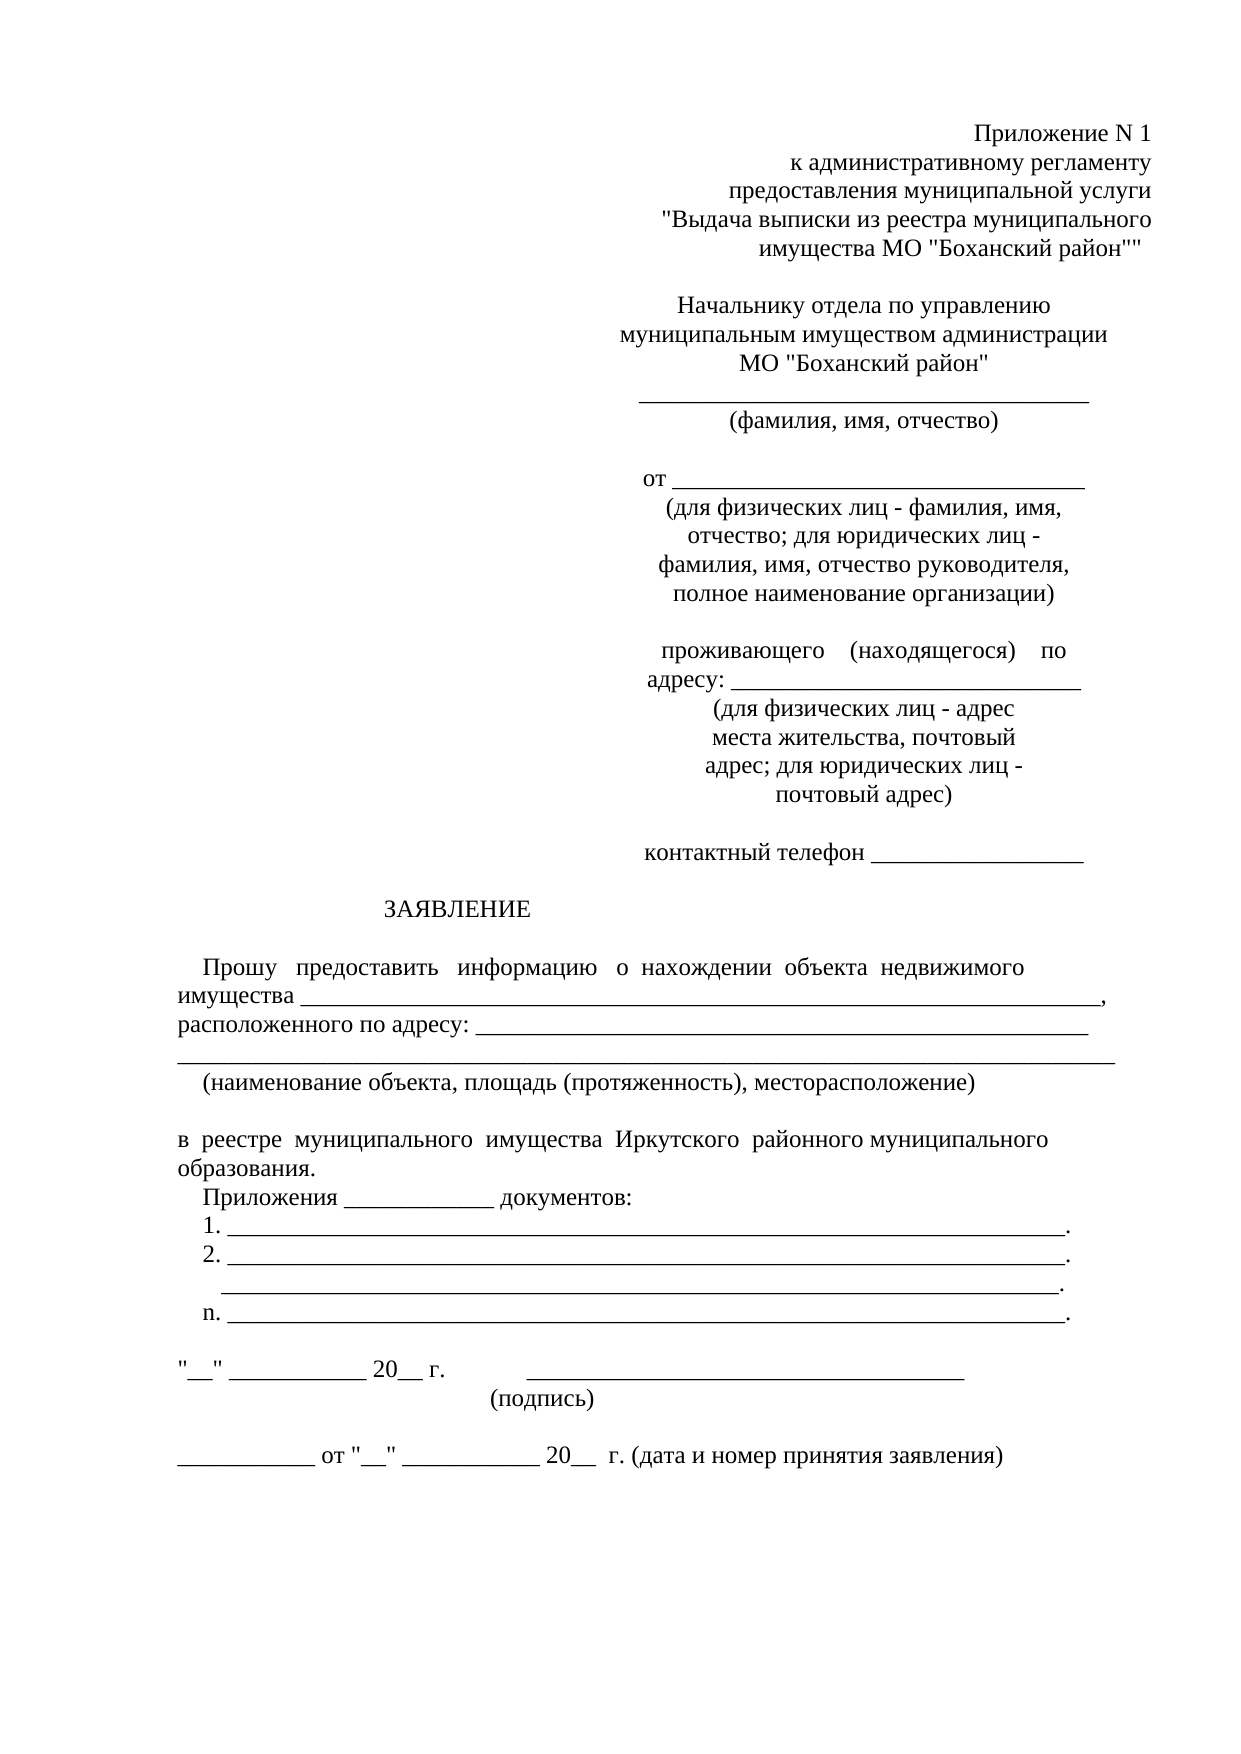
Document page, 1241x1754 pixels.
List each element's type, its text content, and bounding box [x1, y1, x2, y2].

text МО "Боханский район" [576, 348, 1152, 377]
text ___________________________________________________________________. [177, 1268, 1152, 1297]
text имущества ________________________________________________________________, [177, 981, 1152, 1009]
text предоставления муниципальной услуги [177, 176, 1152, 204]
text 1. ___________________________________________________________________. [177, 1211, 1152, 1239]
text почтовый адрес) [576, 779, 1152, 808]
text Приложение N 1 [177, 118, 1152, 147]
text адрес; для юридических лиц - [576, 751, 1152, 779]
text (наименование объекта, площадь (протяженность), месторасположение) [177, 1067, 1152, 1096]
text n. ___________________________________________________________________. [177, 1297, 1152, 1326]
text 2. ___________________________________________________________________. [177, 1239, 1152, 1268]
text Прошу предоставить информацию о нахождении объекта недвижимого [177, 952, 1152, 981]
text имущества МО "Боханский район"" [177, 233, 1152, 262]
text "__" ___________ 20__ г. ___________________________________ [177, 1354, 1152, 1383]
text Приложения ____________ документов: [177, 1182, 1152, 1211]
text Начальнику отдела по управлению [576, 291, 1152, 319]
text расположенного по адресу: _________________________________________________ [177, 1009, 1152, 1038]
text к административному регламенту [177, 147, 1152, 176]
text проживающего (находящегося) по [576, 636, 1152, 664]
text фамилия, имя, отчество руководителя, [576, 549, 1152, 578]
text муниципальным имуществом администрации [576, 319, 1152, 348]
text "Выдача выписки из реестра муниципального [177, 204, 1152, 233]
text от _________________________________ [576, 463, 1152, 492]
text (для физических лиц - фамилия, имя, [576, 492, 1152, 521]
text в реестре муниципального имущества Иркутского районного муниципального [177, 1124, 1152, 1153]
text места жительства, почтовый [576, 722, 1152, 751]
text ___________________________________________________________________________ [177, 1038, 1152, 1067]
text (подпись) [177, 1383, 1152, 1412]
text ___________ от "__" ___________ 20__ г. (дата и номер принятия заявления) [177, 1441, 1152, 1469]
text (фамилия, имя, отчество) [576, 406, 1152, 434]
text образования. [177, 1153, 1152, 1182]
text полное наименование организации) [576, 578, 1152, 607]
text ____________________________________ [576, 377, 1152, 406]
text ЗАЯВЛЕНИЕ [177, 894, 1152, 923]
text (для физических лиц - адрес [576, 693, 1152, 722]
text отчество; для юридических лиц - [576, 521, 1152, 549]
text контактный телефон _________________ [576, 837, 1152, 866]
text адресу: ____________________________ [576, 664, 1152, 693]
